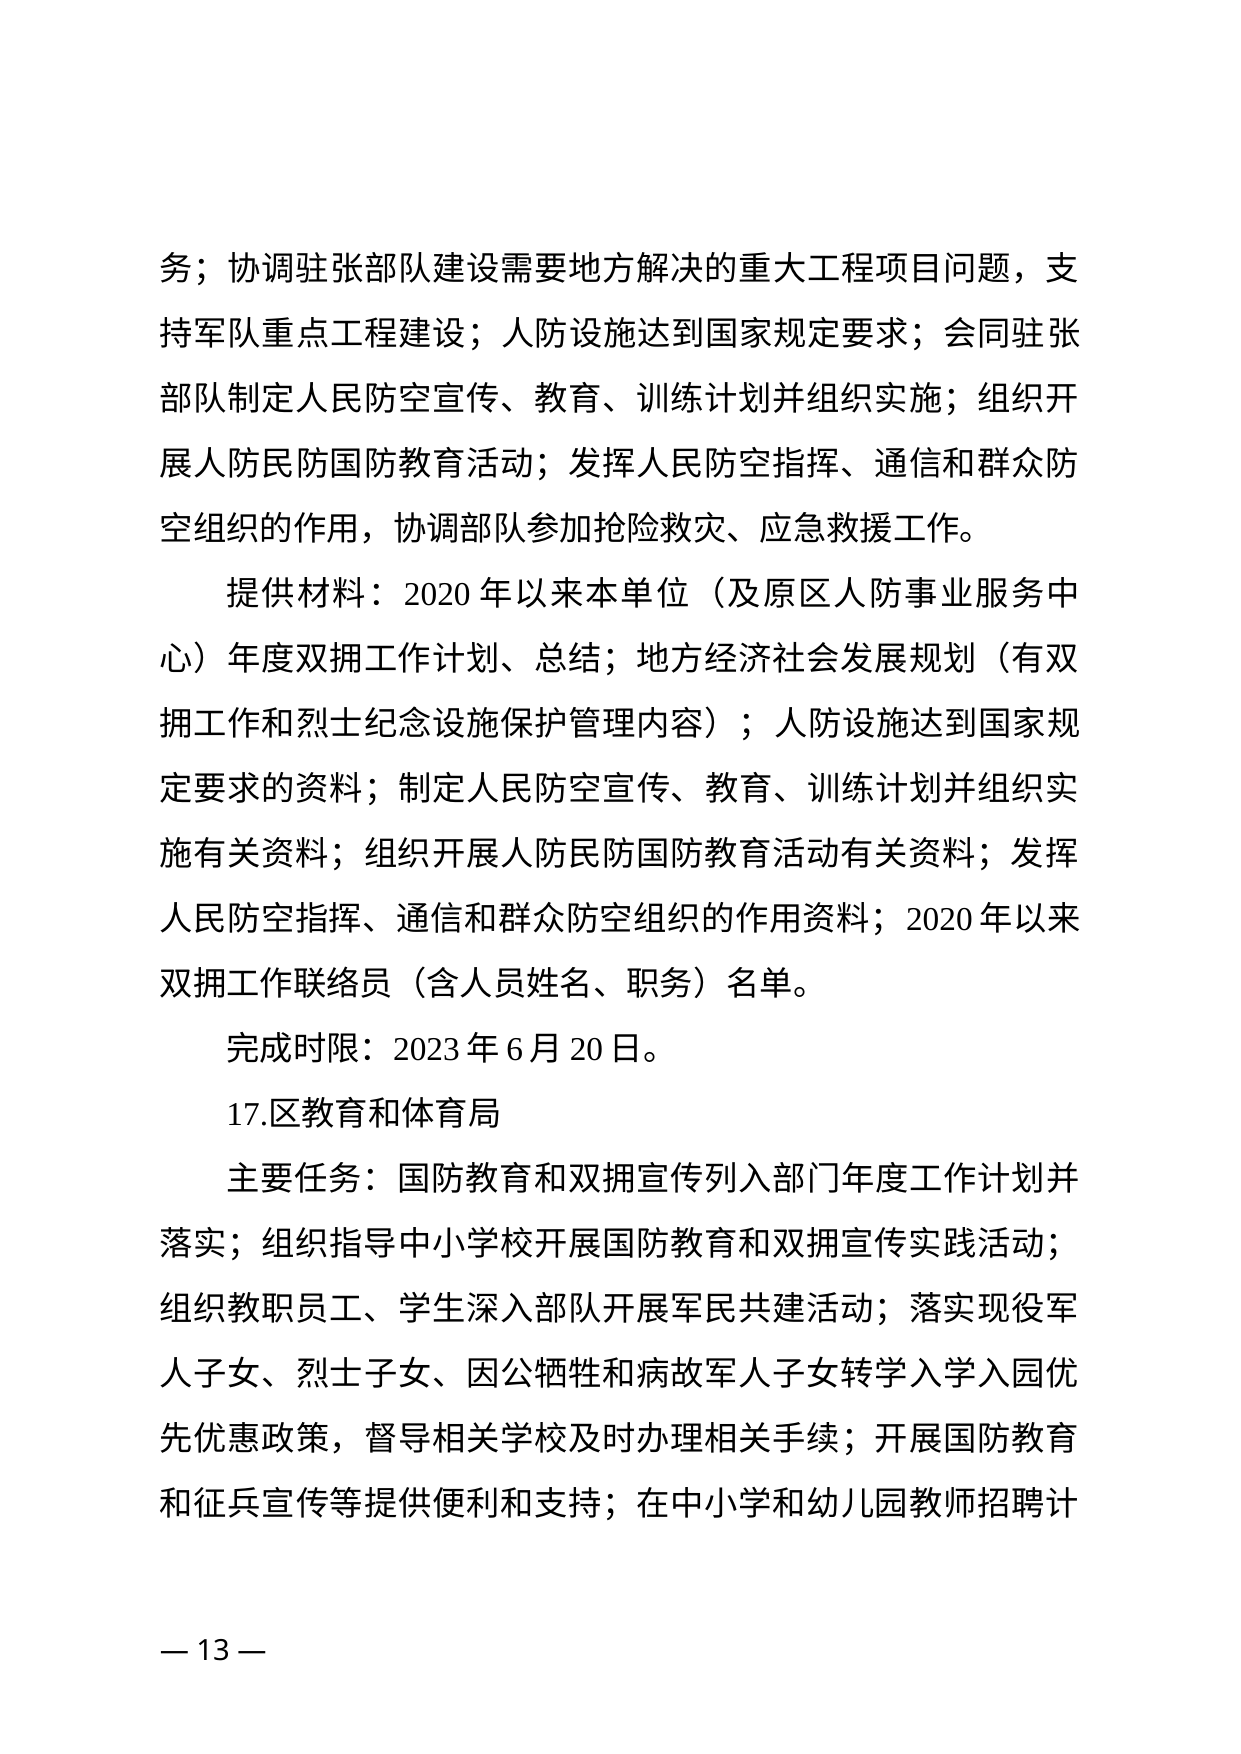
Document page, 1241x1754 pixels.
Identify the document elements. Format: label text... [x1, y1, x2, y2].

text 完成时限：2023年6月20日。 [159, 1013, 1081, 1078]
text 17.区教育和体育局 [159, 1078, 1081, 1143]
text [159, 1143, 1081, 1533]
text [159, 233, 1081, 558]
text 提供材料：2020年以来本单位（及原区人防事业服务中心）年度双拥工作计划、总结；地方经济社会发展规划（有双拥工作和烈士纪念设施保护管理内容）；人防设施达到国家规定要求的资料；制定人民防空宣传、教育、训练计划并组织实施有关资料；组织开展人防民防国防教育活动有关资料；发挥人民防空指挥、通信和群众防空组织的作用资料；2020年以来双拥工作联络员（含人员姓名、职务）名单。 [159, 558, 1081, 1013]
